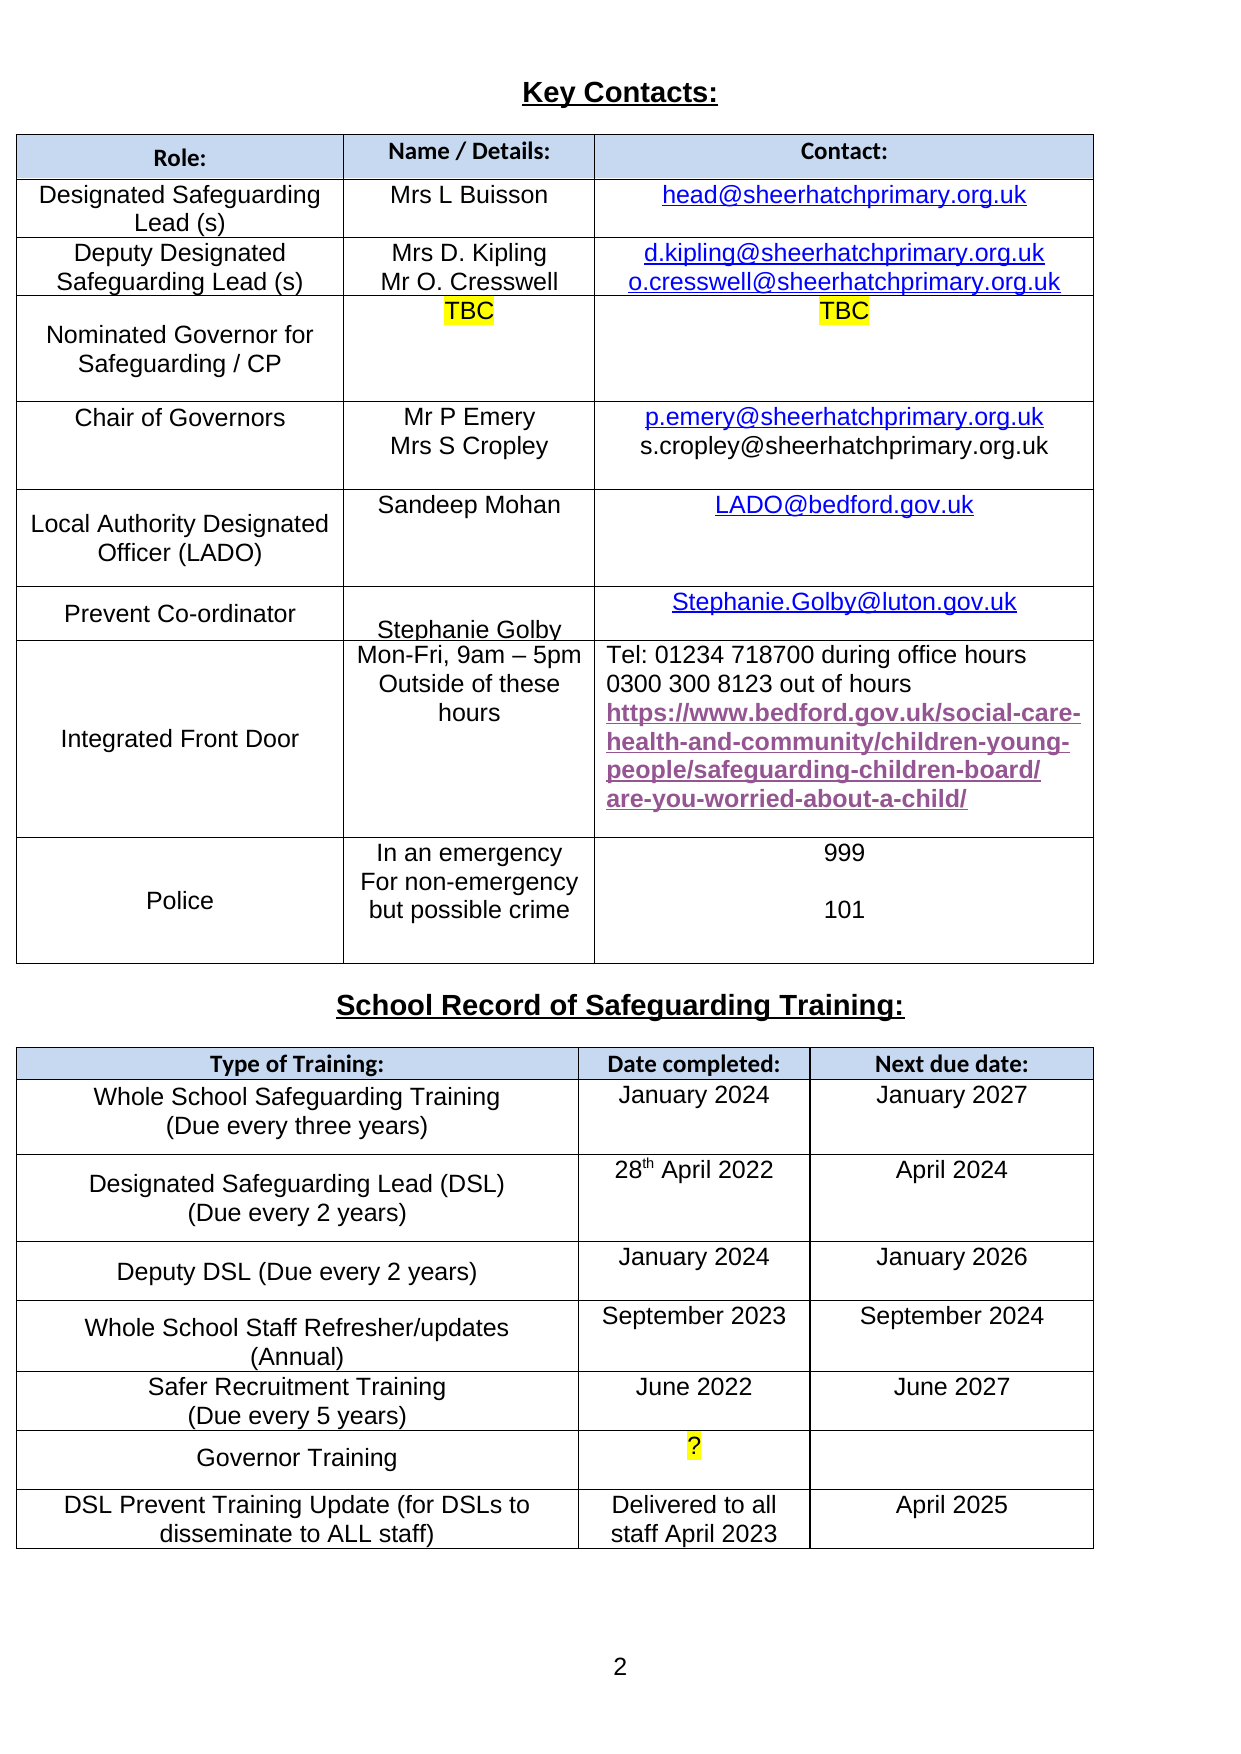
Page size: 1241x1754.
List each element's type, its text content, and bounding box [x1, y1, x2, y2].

table_cell 999 101 [595, 838, 1093, 963]
table_cell April 2025 [811, 1490, 1093, 1548]
table_cell Whole School Staff Refresher/updates (Annual) [17, 1301, 578, 1371]
table_header Contact: [595, 135, 1093, 178]
table_cell Local Authority Designated Officer (LADO) [17, 490, 343, 586]
text School Record of Safeguarding Training: [75, 988, 1165, 1021]
table_cell January 2026 [811, 1242, 1093, 1300]
table_cell In an emergency For non-emergency but possible crime [344, 838, 594, 963]
table_cell Designated Safeguarding Lead (s) [17, 180, 343, 237]
table_cell TBC [595, 296, 1093, 401]
table_cell [811, 1431, 1093, 1489]
table_cell June 2022 [579, 1372, 809, 1430]
table_cell Mrs D. Kipling Mr O. Cresswell [344, 238, 594, 295]
table_cell September 2024 [811, 1301, 1093, 1371]
table_cell January 2024 [579, 1080, 809, 1154]
table_cell Governor Training [17, 1431, 578, 1489]
table_cell DSL Prevent Training Update (for DSLs to disseminate to ALL staff) [17, 1490, 578, 1548]
table_cell Tel: 01234 718700 during office hours 0300 300 8123 out of hours https://www.bedford.gov.uk/social-care-health-and-community/children-young-people/safeguarding-children-board/are-you-worried-about-a-child/ [595, 641, 1093, 837]
table_cell Sandeep Mohan [344, 490, 594, 586]
table_cell Mon-Fri, 9am – 5pm Outside of these hours [344, 641, 594, 837]
table_cell June 2027 [811, 1372, 1093, 1430]
table_cell January 2027 [811, 1080, 1093, 1154]
table_cell Delivered to all staff April 2023 [579, 1490, 809, 1548]
table_cell Stephanie.Golby@luton.gov.uk Alison.Burnett@liverpool.gov.u [595, 587, 1093, 639]
table_cell head@sheerhatchprimary.org.uk [595, 180, 1093, 237]
table_cell Police [17, 838, 343, 963]
table_cell Safer Recruitment Training (Due every 5 years) [17, 1372, 578, 1430]
table_cell September 2023 [579, 1301, 809, 1371]
table_cell TBC [344, 296, 594, 401]
table_cell January 2024 [579, 1242, 809, 1300]
table_cell Designated Safeguarding Lead (DSL) (Due every 2 years) [17, 1155, 578, 1241]
table_cell d.kipling@sheerhatchprimary.org.uk o.cresswell@sheerhatchprimary.org.uk [595, 238, 1093, 295]
table_header Name / Details: [344, 135, 594, 178]
table_cell Integrated Front Door [17, 641, 343, 837]
table_cell Deputy Designated Safeguarding Lead (s) [17, 238, 343, 295]
table_cell Stephanie Golby [344, 587, 594, 639]
table_header Next due date: [811, 1048, 1093, 1079]
table_cell Mr P Emery Mrs S Cropley [344, 402, 594, 489]
table_header Date completed: [579, 1048, 809, 1079]
table_cell Prevent Co-ordinator [17, 587, 343, 639]
table_header Type of Training: [17, 1048, 578, 1079]
table_cell LADO@bedford.gov.uk [595, 490, 1093, 586]
table_cell Chair of Governors [17, 402, 343, 489]
table_header Role: [17, 135, 343, 178]
table_cell Nominated Governor for Safeguarding / CP [17, 296, 343, 401]
table_cell Deputy DSL (Due every 2 years) [17, 1242, 578, 1300]
table_cell 28th April 2022 [579, 1155, 809, 1241]
table_cell April 2024 [811, 1155, 1093, 1241]
table_cell ? [579, 1431, 809, 1489]
text Key Contacts: [75, 75, 1165, 108]
table_cell p.emery@sheerhatchprimary.org.uk s.cropley@sheerhatchprimary.org.uk [595, 402, 1093, 489]
table_cell Mrs L Buisson [344, 180, 594, 237]
table_cell Whole School Safeguarding Training (Due every three years) [17, 1080, 578, 1154]
